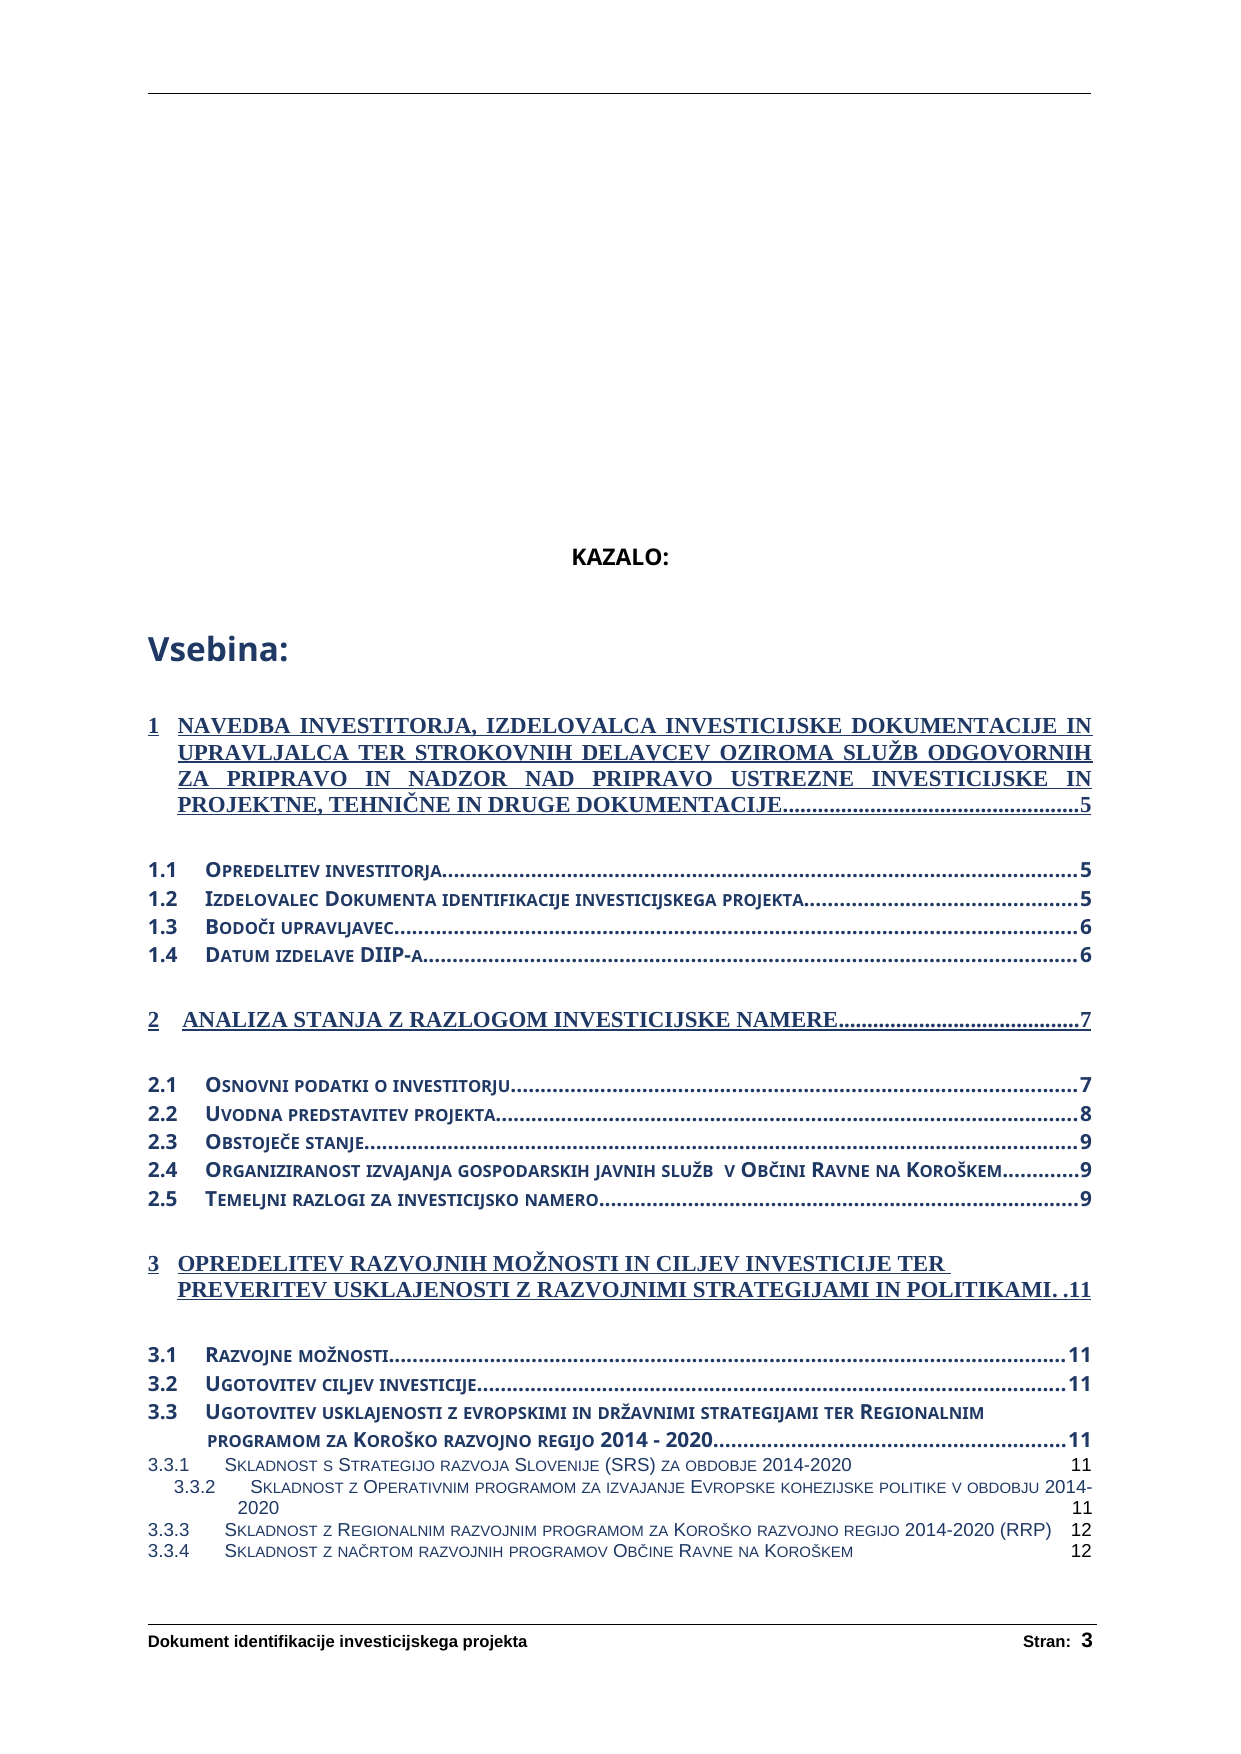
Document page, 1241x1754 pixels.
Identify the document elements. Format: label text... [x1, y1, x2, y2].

text KAZALO: [148, 541, 1092, 572]
